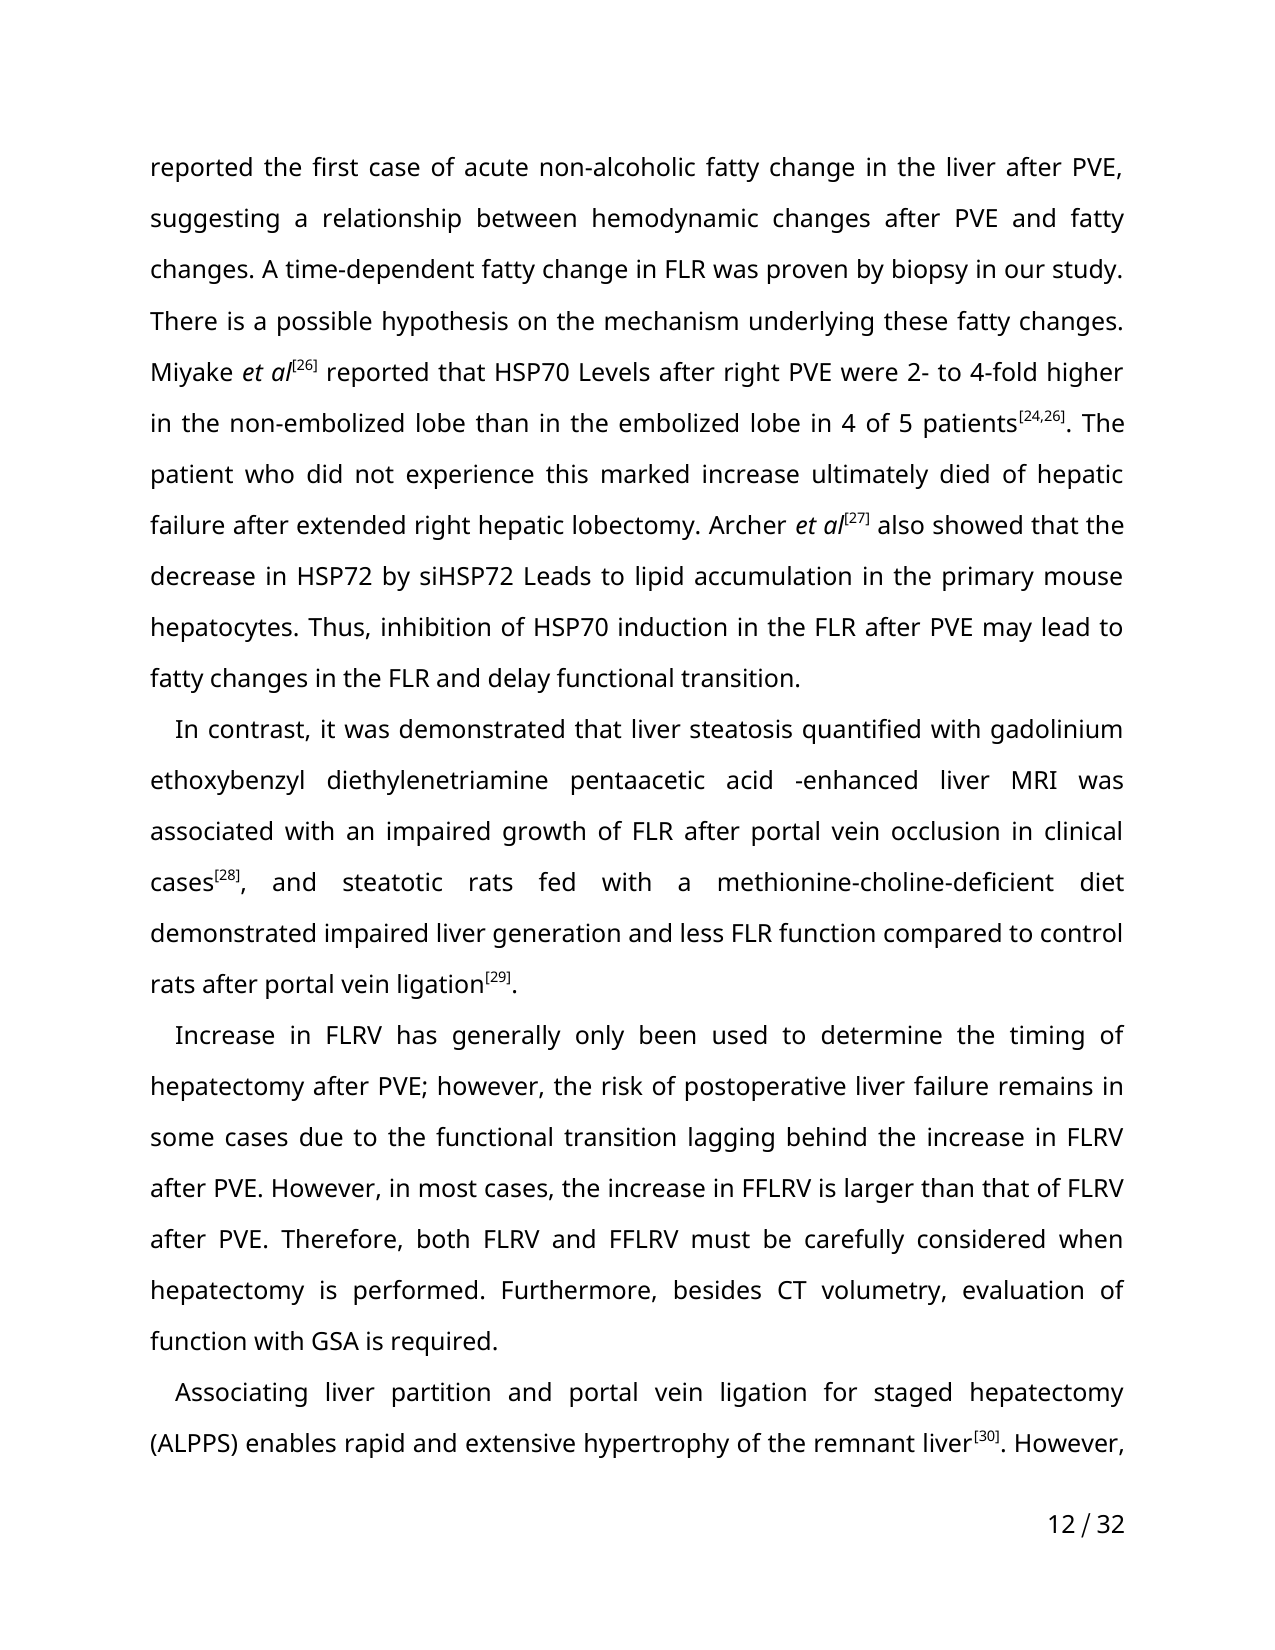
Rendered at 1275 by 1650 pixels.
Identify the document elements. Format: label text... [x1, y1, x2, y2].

text In contrast, it was demonstrated that liver steatosis quantified with gadolinium ethoxybenzyl diethylenetriamine pentaacetic acid -enhanced liver MRI was associated with an impaired growth of FLR after portal vein occlusion in clinical cases[28], and steatotic rats fed with a methionine-choline-deficient diet demonstrated impaired liver generation and less FLR function compared to control rats after portal vein ligation[29]. [150, 711, 1125, 1001]
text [150, 150, 1125, 694]
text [150, 1375, 1125, 1460]
text Increase in FLRV has generally only been used to determine the timing of hepatectomy after PVE; however, the risk of postoperative liver failure remains in some cases due to the functional transition lagging behind the increase in FLRV after PVE. However, in most cases, the increase in FFLRV is larger than that of FLRV after PVE. Therefore, both FLRV and FFLRV must be carefully considered when hepatectomy is performed. Furthermore, besides CT volumetry, evaluation of function with GSA is required. [150, 1018, 1125, 1358]
